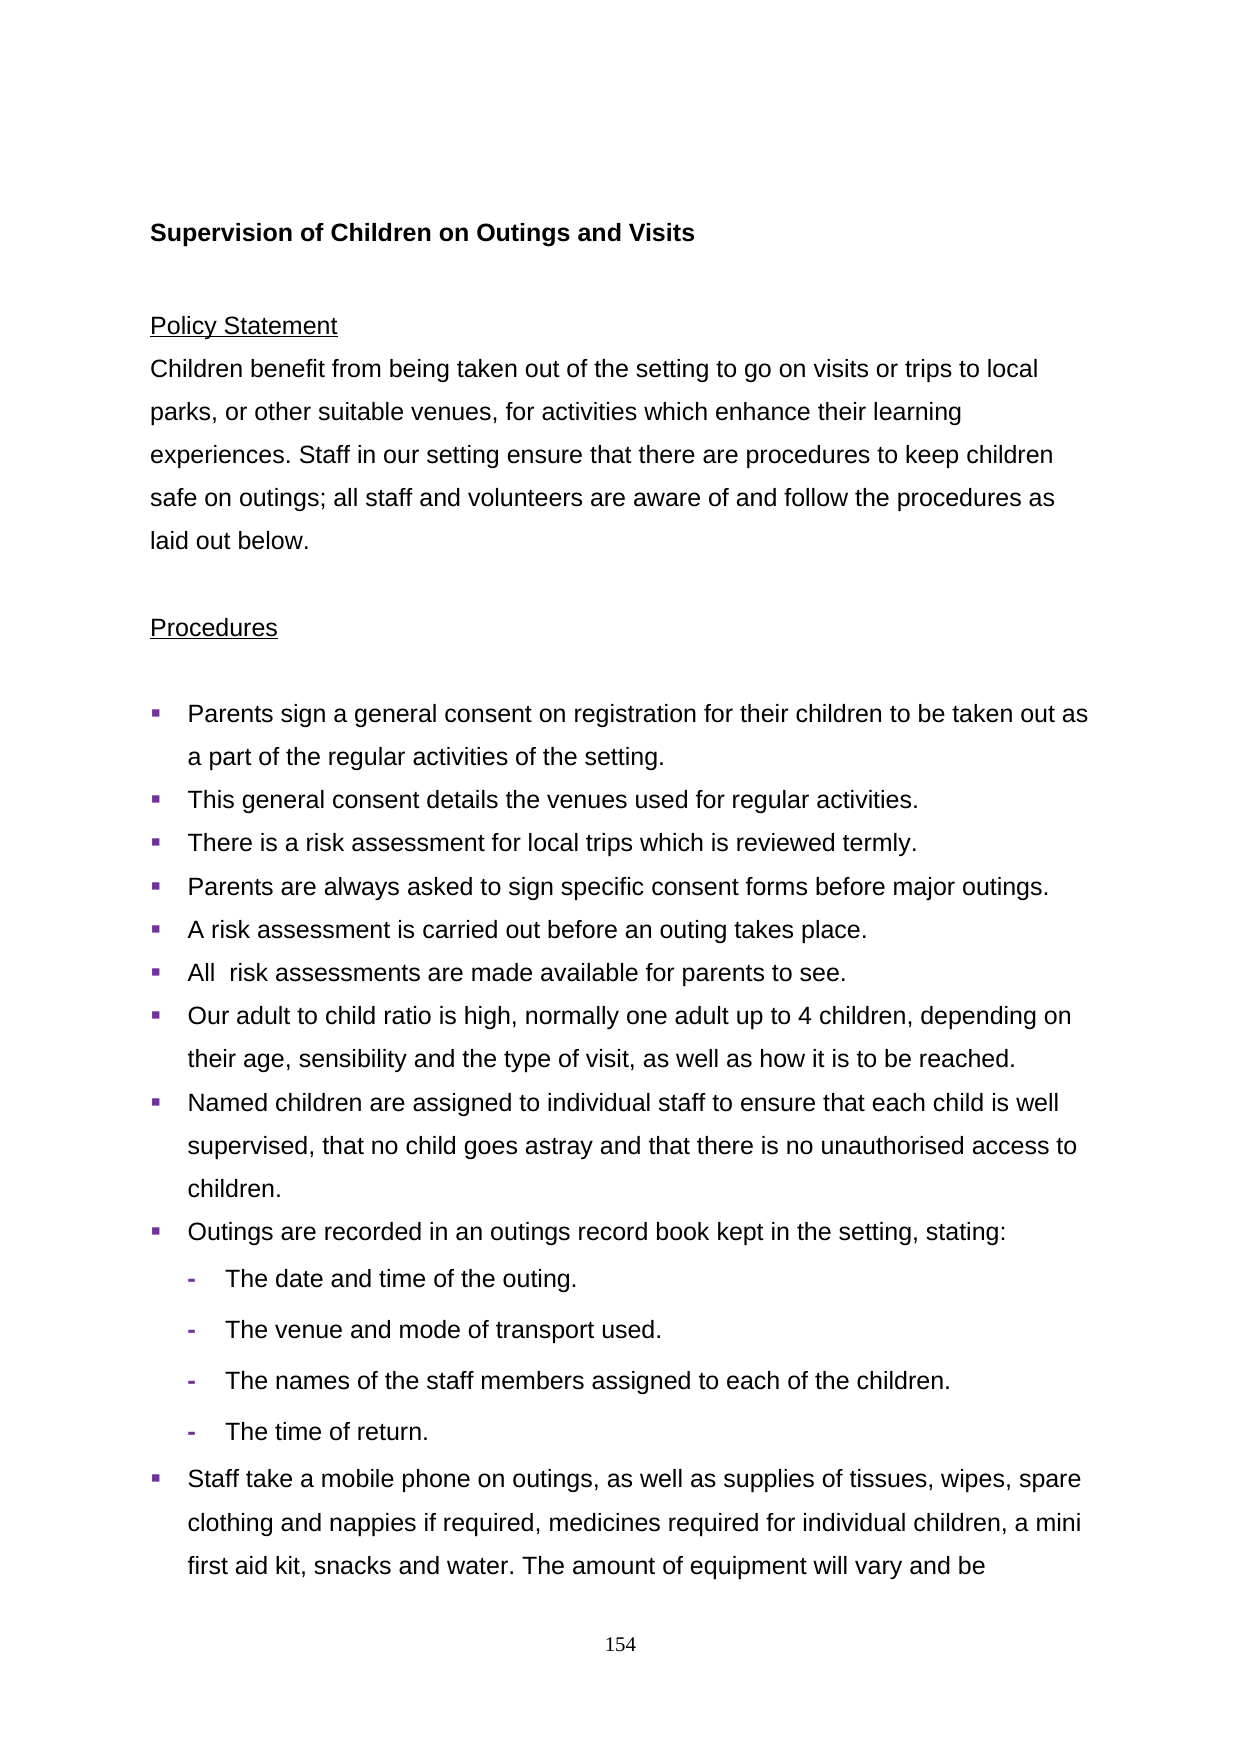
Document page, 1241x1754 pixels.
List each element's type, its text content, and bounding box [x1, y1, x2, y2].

list The date and time of the outing. [187, 1260, 1090, 1294]
list This general consent details the venues used for regular activities. [150, 785, 1090, 814]
text Policy Statement [150, 311, 1090, 339]
list Our adult to child ratio is high, normally one adult up to 4 children, depending on their age, sensibility and the type of visit, as well as how it is to be reached. [150, 1001, 1090, 1073]
list The venue and mode of transport used. [187, 1311, 1090, 1345]
list Outings are recorded in an outings record book kept in the setting, stating: [150, 1217, 1090, 1246]
text Children benefit from being taken out of the setting to go on visits or trips to local parks, or other suitable venues, for activities which enhance their learning experiences. Staff in our setting ensure that there are procedures to keep children safe on outings; all staff and volunteers are aware of and follow the procedures as laid out below. [150, 354, 1090, 555]
list Named children are assigned to individual staff to ensure that each child is well supervised, that no child goes astray and that there is no unauthorised access to children. [150, 1088, 1090, 1203]
list The time of return. [187, 1413, 1090, 1447]
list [150, 1464, 1090, 1579]
list The names of the staff members assigned to each of the children. [187, 1362, 1090, 1396]
list Parents are always asked to sign specific consent forms before major outings. [150, 872, 1090, 900]
list There is a risk assessment for local trips which is reviewed termly. [150, 828, 1090, 857]
list Parents sign a general consent on registration for their children to be taken out as a part of the regular activities of the setting. [150, 699, 1090, 771]
subtitle Supervision of Children on Outings and Visits [150, 218, 1090, 247]
text Procedures [150, 612, 1090, 641]
list A risk assessment is carried out before an outing takes place. [150, 915, 1090, 944]
list All risk assessments are made available for parents to see. [150, 958, 1090, 987]
